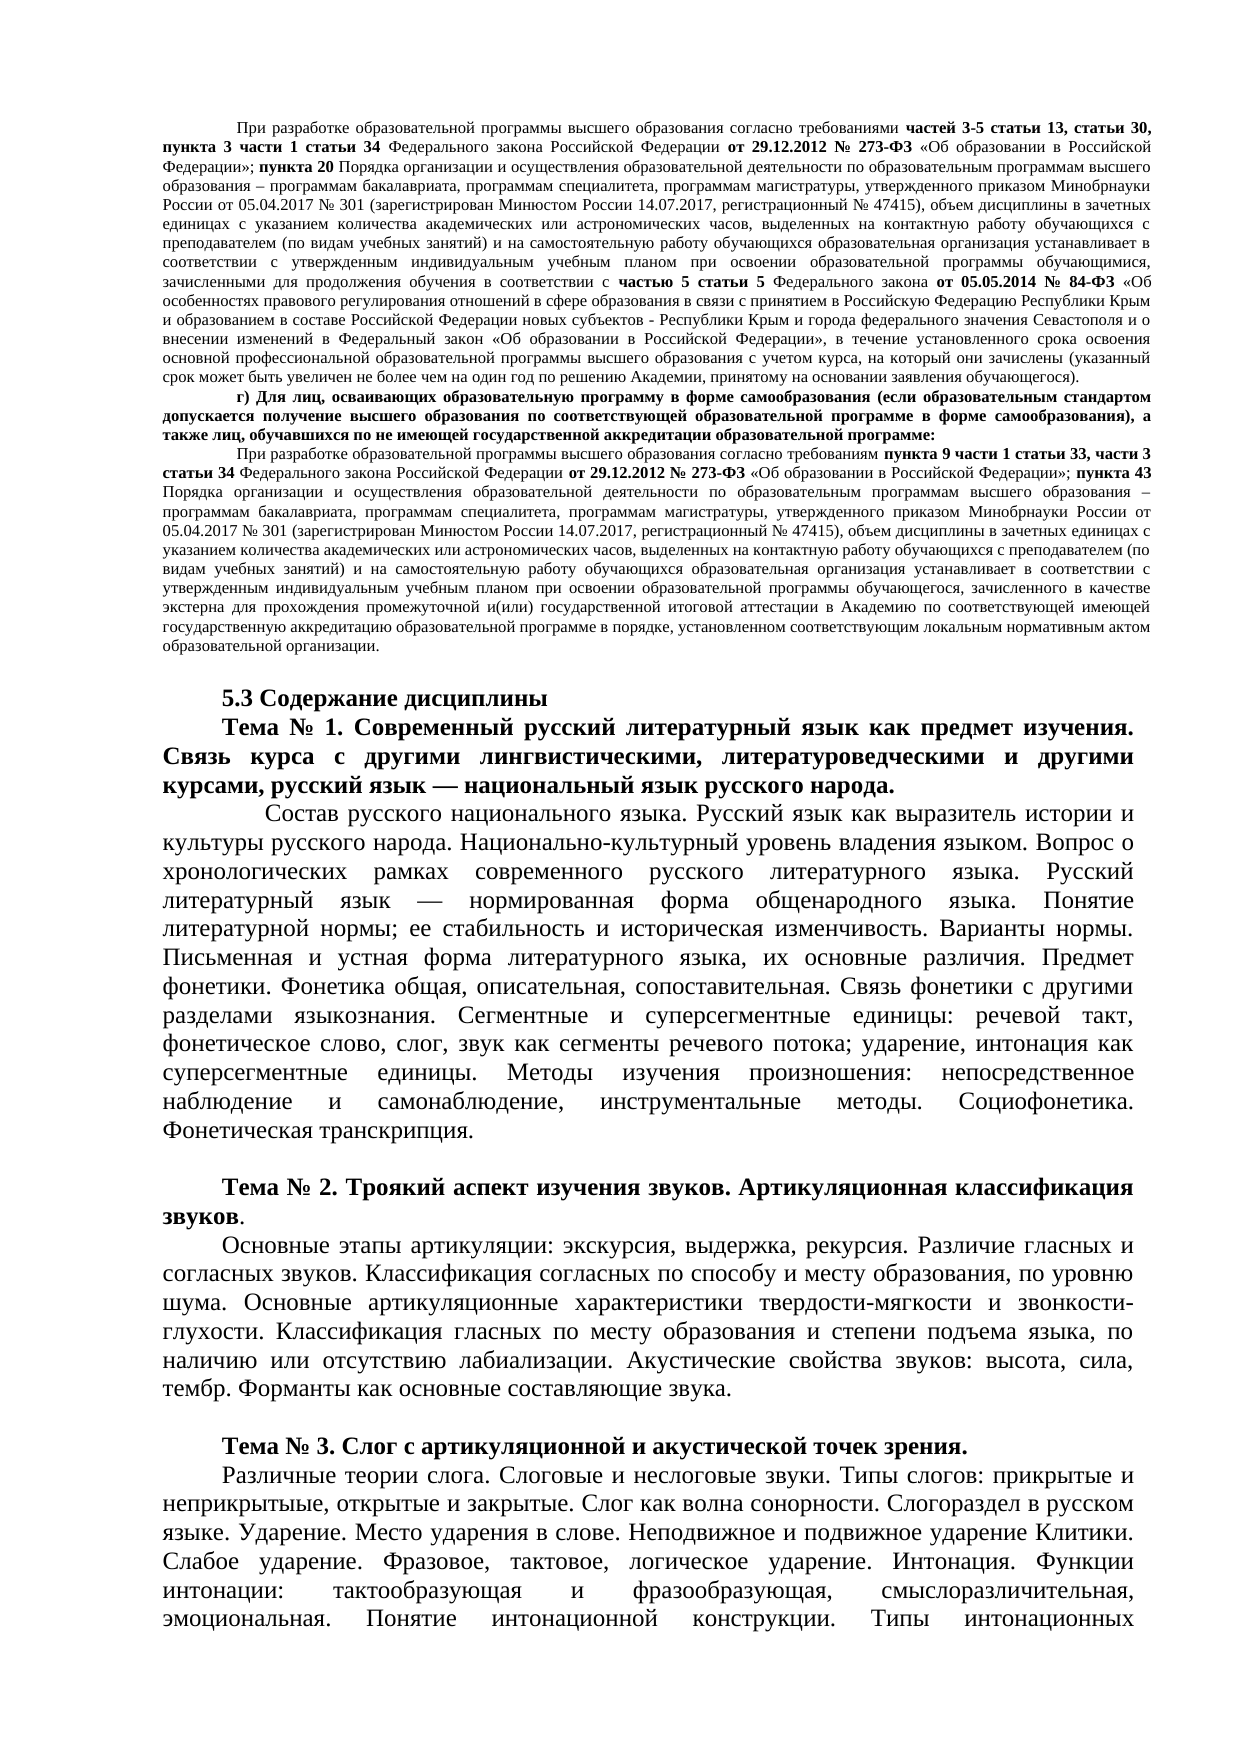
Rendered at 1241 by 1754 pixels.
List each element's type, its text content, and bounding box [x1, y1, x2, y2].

text При разработке образовательной программы высшего образования согласно требованиями частей 3-5 статьи 13, статьи 30, пункта 3 части 1 статьи 34 Федерального закона Российской Федерации от 29.12.2012 № 273-ФЗ «Об образовании в Российской Федерации»; пункта 20 Порядка организации и осуществления образовательной деятельности по образовательным программам высшего образования – программам бакалавриата, программам специалитета, программам магистратуры, утвержденного приказом Минобрнауки России от 05.04.2017 № 301 (зарегистрирован Минюстом России 14.07.2017, регистрационный № 47415), объем дисциплины в зачетных единицах с указанием количества академических или астрономических часов, выделенных на контактную работу обучающихся с преподавателем (по видам учебных занятий) и на самостоятельную работу обучающихся образовательная организация устанавливает в соответствии с утвержденным индивидуальным учебным планом при освоении образовательной программы обучающимися, зачисленными для продолжения обучения в соответствии с частью 5 статьи 5 Федерального закона от 05.05.2014 № 84-ФЗ «Об особенностях правового регулирования отношений в сфере образования в связи с принятием в Российскую Федерацию Республики Крым и образованием в составе Российской Федерации новых субъектов - Республики Крым и города федерального значения Севастополя и о внесении изменений в Федеральный закон «Об образовании в Российской Федерации», в течение установленного срока освоения основной профессиональной образовательной программы высшего образования с учетом курса, на который они зачислены (указанный срок может быть увеличен не более чем на один год по решению Академии, принятому на основании заявления обучающегося). [162, 118, 1152, 386]
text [162, 1460, 1135, 1632]
text Основные этапы артикуляции: экскурсия, выдержка, рекурсия. Различие гласных и согласных звуков. Классификация согласных по способу и месту образования, по уровню шума. Основные артикуляционные характеристики твердости-мягкости и звонкости-глухости. Классификация гласных по месту образования и степени подъема языка, по наличию или отсутствию лабиализации. Акустические свойства звуков: высота, сила, тембр. Форманты как основные составляющие звука. [162, 1230, 1135, 1402]
text 5.3 Содержание дисциплины [162, 683, 1152, 712]
text Тема № 2. Троякий аспект изучения звуков. Артикуляционная классификация звуков. [162, 1172, 1135, 1230]
text Тема № 1. Современный русский литературный язык как предмет изучения. Связь курса с другими лингвистическими, литературоведческими и другими курсами, русский язык — национальный язык русского народа. [162, 712, 1135, 798]
text г) Для лиц, осваивающих образовательную программу в форме самообразования (если образовательным стандартом допускается получение высшего образования по соответствующей образовательной программе в форме самообразования), а также лиц, обучавшихся по не имеющей государственной аккредитации образовательной программе: [162, 386, 1152, 444]
text При разработке образовательной программы высшего образования согласно требованиям пункта 9 части 1 статьи 33, части 3 статьи 34 Федерального закона Российской Федерации от 29.12.2012 № 273-ФЗ «Об образовании в Российской Федерации»; пункта 43 Порядка организации и осуществления образовательной деятельности по образовательным программам высшего образования – программам бакалавриата, программам специалитета, программам магистратуры, утвержденного приказом Минобрнауки России от 05.04.2017 № 301 (зарегистрирован Минюстом России 14.07.2017, регистрационный № 47415), объем дисциплины в зачетных единицах с указанием количества академических или астрономических часов, выделенных на контактную работу обучающихся с преподавателем (по видам учебных занятий) и на самостоятельную работу обучающихся образовательная организация устанавливает в соответствии с утвержденным индивидуальным учебным планом при освоении образовательной программы обучающегося, зачисленного в качестве экстерна для прохождения промежуточной и(или) государственной итоговой аттестации в Академию по соответствующей имеющей государственную аккредитацию образовательной программе в порядке, установленном соответствующим локальным нормативным актом образовательной организации. [162, 444, 1152, 655]
text Тема № 3. Слог с артикуляционной и акустической точек зрения. [162, 1431, 1135, 1460]
text Состав русского национального языка. Русский язык как выразитель истории и культуры русского народа. Национально-культурный уровень владения языком. Вопрос о хронологических рамках современного русского литературного языка. Русский литературный язык — нормированная форма общенародного языка. Понятие литературной нормы; ее стабильность и историческая изменчивость. Варианты нормы. Письменная и устная форма литературного языка, их основные различия. Предмет фонетики. Фонетика общая, описательная, сопоставительная. Связь фонетики с другими разделами языкознания. Сегментные и суперсегментные единицы: речевой такт, фонетическое слово, слог, звук как сегменты речевого потока; ударение, интонация как суперсегментные единицы. Методы изучения произношения: непосредственное наблюдение и самонаблюдение, инструментальные методы. Социофонетика. Фонетическая транскрипция. [162, 798, 1135, 1143]
